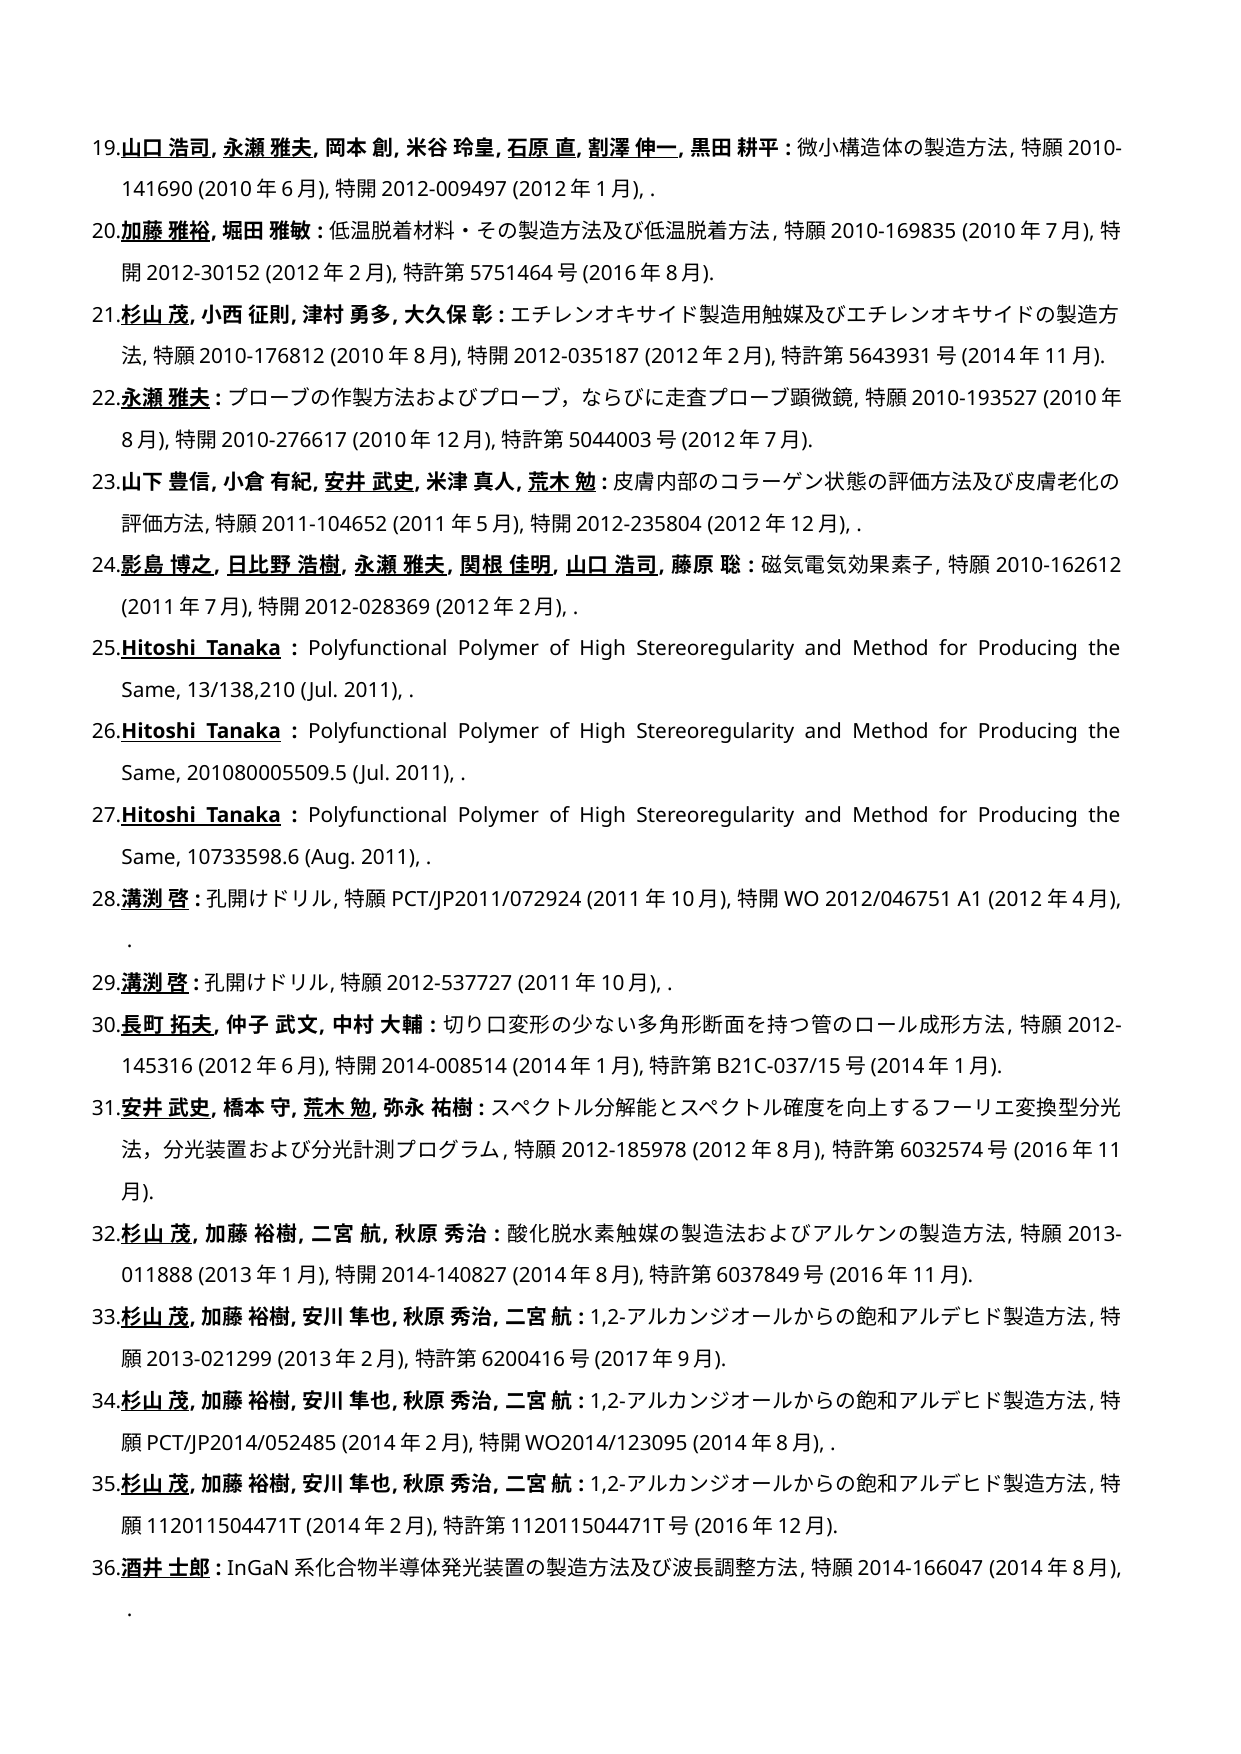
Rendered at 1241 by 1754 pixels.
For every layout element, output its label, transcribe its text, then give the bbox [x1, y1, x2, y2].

list Hitoshi Tanaka : Polyfunctional Polymer of High Stereoregularity and Method for Producing the Same, 201080005509.5 (Jul. 2011), . [92, 710, 1122, 793]
list 長町 拓夫, 仲子 武文, 中村 大輔 : 切り口変形の少ない多角形断面を持つ管のロール成形方法, 特願2012-145316 (2012年6月), 特開2014-008514 (2014年1月), 特許第B21C-037/15号 (2014年1月). [92, 1002, 1122, 1086]
list 影島 博之, 日比野 浩樹, 永瀬 雅夫, 関根 佳明, 山口 浩司, 藤原 聡 : 磁気電気効果素子, 特願2010-162612 (2011年7月), 特開2012-028369 (2012年2月), . [92, 543, 1122, 626]
list 杉山 茂, 加藤 裕樹, 安川 隼也, 秋原 秀治, 二宮 航 : 1,2-アルカンジオールからの飽和アルデヒド製造方法, 特願PCT/JP2014/052485 (2014年2月), 特開WO2014/123095 (2014年8月), . [92, 1378, 1122, 1462]
list 杉山 茂, 加藤 裕樹, 二宮 航, 秋原 秀治 : 酸化脱水素触媒の製造法およびアルケンの製造方法, 特願2013-011888 (2013年1月), 特開2014-140827 (2014年8月), 特許第6037849号 (2016年11月). [92, 1211, 1122, 1295]
list 杉山 茂, 加藤 裕樹, 安川 隼也, 秋原 秀治, 二宮 航 : 1,2-アルカンジオールからの飽和アルデヒド製造方法, 特願112011504471T (2014年2月), 特許第112011504471T号 (2016年12月). [92, 1462, 1122, 1545]
list 安井 武史, 橋本 守, 荒木 勉, 弥永 祐樹 : スペクトル分解能とスペクトル確度を向上するフーリエ変換型分光法，分光装置および分光計測プログラム, 特願2012-185978 (2012年8月), 特許第6032574号 (2016年11月). [92, 1086, 1122, 1211]
list 加藤 雅裕, 堀田 雅敏 : 低温脱着材料・その製造方法及び低温脱着方法, 特願2010-169835 (2010年7月), 特開2012-30152 (2012年2月), 特許第5751464号 (2016年8月). [92, 209, 1122, 292]
list 溝渕 啓 : 孔開けドリル, 特願2012-537727 (2011年10月), . [92, 961, 1122, 1002]
list 永瀬 雅夫 : プローブの作製方法およびプローブ，ならびに走査プローブ顕微鏡, 特願2010-193527 (2010年8月), 特開2010-276617 (2010年12月), 特許第5044003号 (2012年7月). [92, 376, 1122, 459]
list 山口 浩司, 永瀬 雅夫, 岡本 創, 米谷 玲皇, 石原 直, 割澤 伸一, 黒田 耕平 : 微小構造体の製造方法, 特願2010-141690 (2010年6月), 特開2012-009497 (2012年1月), . [92, 125, 1122, 209]
list Hitoshi Tanaka : Polyfunctional Polymer of High Stereoregularity and Method for Producing the Same, 13/138,210 (Jul. 2011), . [92, 626, 1122, 710]
list 酒井 士郎 : InGaN系化合物半導体発光装置の製造方法及び波長調整方法, 特願2014-166047 (2014年8月), . [92, 1545, 1122, 1629]
list 杉山 茂, 小西 征則, 津村 勇多, 大久保 彰 : エチレンオキサイド製造用触媒及びエチレンオキサイドの製造方法, 特願2010-176812 (2010年8月), 特開2012-035187 (2012年2月), 特許第5643931号 (2014年11月). [92, 292, 1122, 376]
list Hitoshi Tanaka : Polyfunctional Polymer of High Stereoregularity and Method for Producing the Same, 10733598.6 (Aug. 2011), . [92, 793, 1122, 877]
list 山下 豊信, 小倉 有紀, 安井 武史, 米津 真人, 荒木 勉 : 皮膚内部のコラーゲン状態の評価方法及び皮膚老化の評価方法, 特願2011-104652 (2011年5月), 特開2012-235804 (2012年12月), . [92, 459, 1122, 543]
list 溝渕 啓 : 孔開けドリル, 特願PCT/JP2011/072924 (2011年10月), 特開WO 2012/046751 A1 (2012年4月), . [92, 877, 1122, 961]
list 杉山 茂, 加藤 裕樹, 安川 隼也, 秋原 秀治, 二宮 航 : 1,2-アルカンジオールからの飽和アルデヒド製造方法, 特願2013-021299 (2013年2月), 特許第6200416号 (2017年9月). [92, 1295, 1122, 1378]
